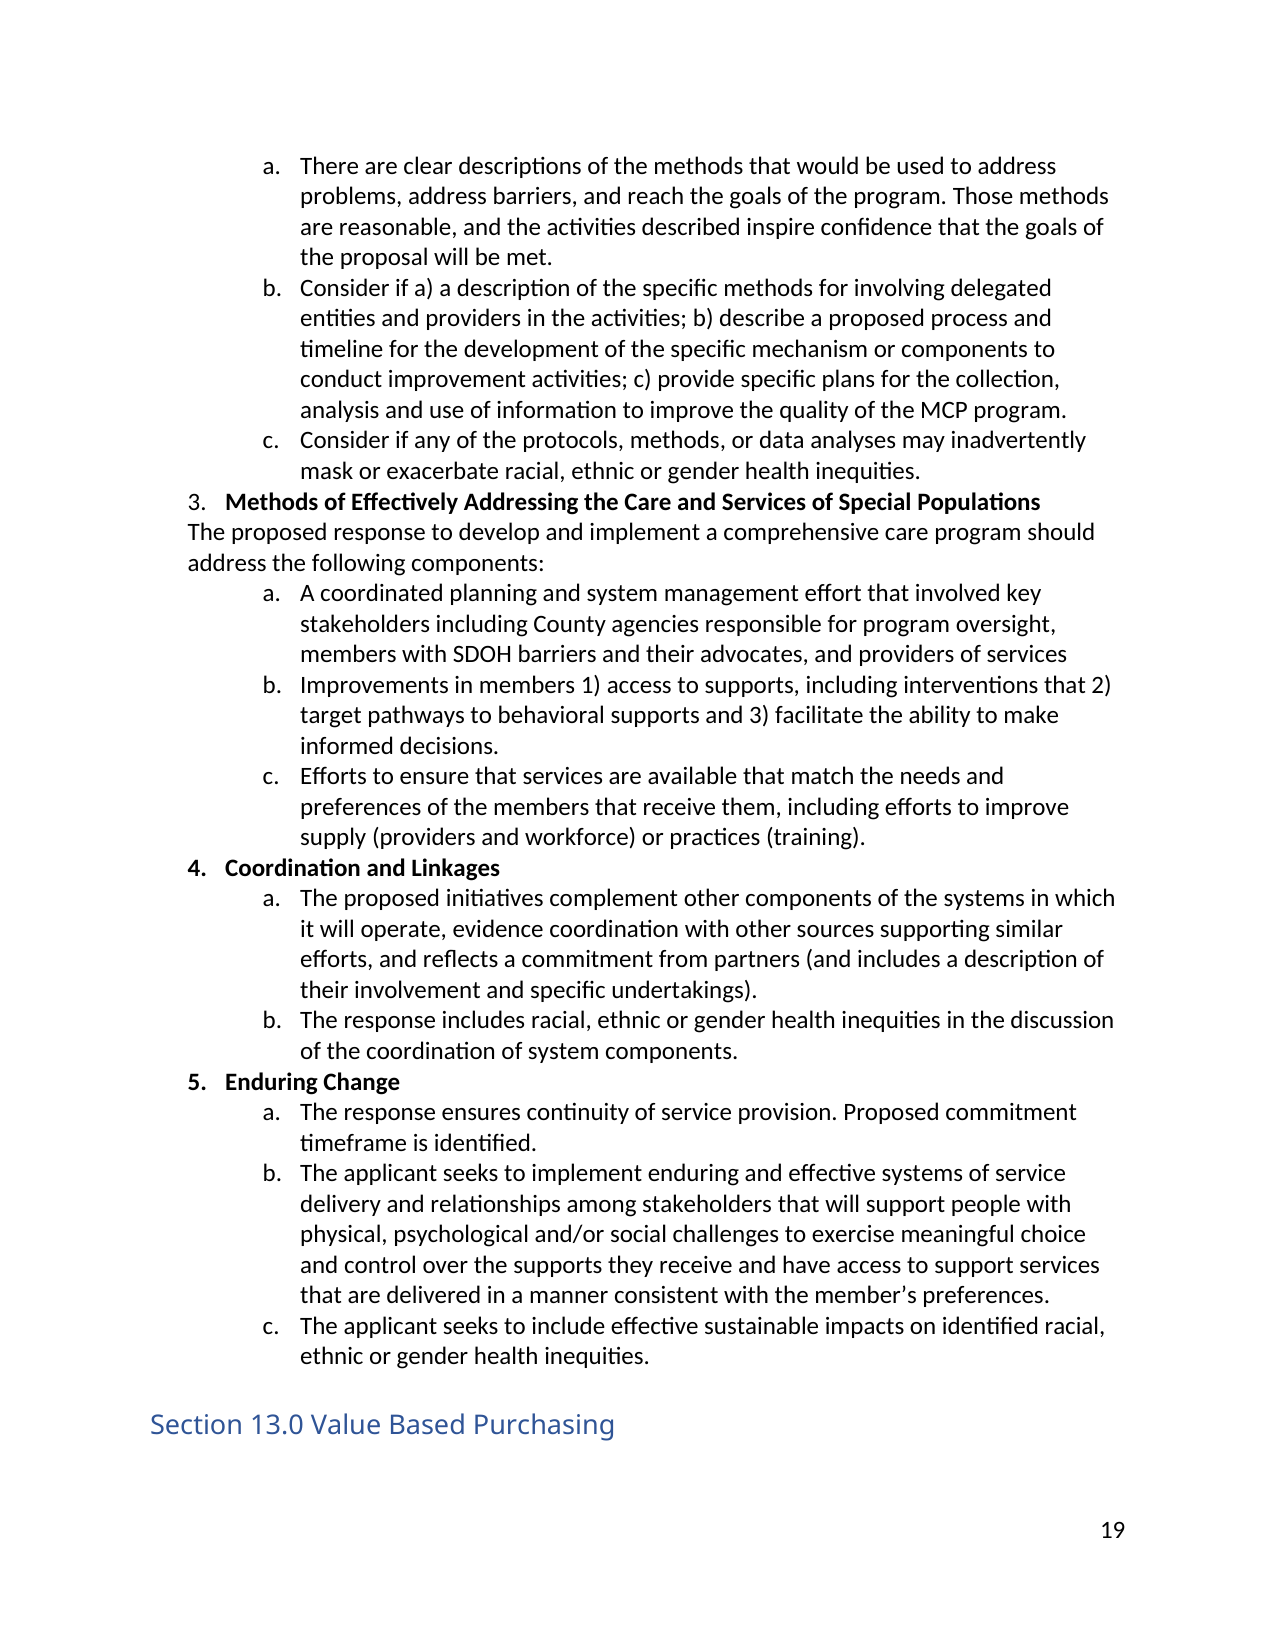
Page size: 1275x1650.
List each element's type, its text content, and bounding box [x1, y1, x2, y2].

list The applicant seeks to implement enduring and effective systems of service delivery and relationships among stakeholders that will support people with physical, psychological and/or social challenges to exercise meaningful choice and control over the supports they receive and have access to support services that are delivered in a manner consistent with the member’s preferences. [262, 1157, 1125, 1310]
list The proposed initiatives complement other components of the systems in which it will operate, evidence coordination with other sources supporting similar efforts, and reflects a commitment from partners (and includes a description of their involvement and specific undertakings). [262, 882, 1125, 1004]
list Consider if a) a description of the specific methods for involving delegated entities and providers in the activities; b) describe a proposed process and timeline for the development of the specific mechanism or components to conduct improvement activities; c) provide specific plans for the collection, analysis and use of information to improve the quality of the MCP program. [262, 272, 1125, 425]
list Improvements in members 1) access to supports, including interventions that 2) target pathways to behavioral supports and 3) facilitate the ability to make informed decisions. [262, 669, 1125, 760]
list Methods of Effectively Addressing the Care and Services of Special Populations [187, 486, 1125, 516]
list Efforts to ensure that services are available that match the needs and preferences of the members that receive them, including efforts to improve supply (providers and workforce) or practices (training). [262, 760, 1125, 852]
text The proposed response to develop and implement a comprehensive care program should address the following components: [187, 516, 1125, 577]
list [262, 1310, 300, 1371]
list The response ensures continuity of service provision. Proposed commitment timeframe is identified. [262, 1096, 1125, 1157]
list A coordinated planning and system management effort that involved key stakeholders including County agencies responsible for program oversight, members with SDOH barriers and their advocates, and providers of services [262, 577, 1125, 669]
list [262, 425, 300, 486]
subtitle Section 13.0 Value Based Purchasing [150, 1406, 1125, 1442]
list Enduring Change [187, 1066, 1125, 1096]
list The applicant seeks to include effective sustainable impacts on identified racial, ethnic or gender health inequities. [650, 1310, 1125, 1371]
list The response includes racial, ethnic or gender health inequities in the discussion of the coordination of system components. [262, 1004, 1125, 1066]
list There are clear descriptions of the methods that would be used to address problems, address barriers, and reach the goals of the program. Those methods are reasonable, and the activities described inspire confidence that the goals of the proposal will be met. [262, 150, 1125, 272]
list Coordination and Linkages [187, 852, 1125, 882]
list Consider if any of the protocols, methods, or data analyses may inadvertently mask or exacerbate racial, ethnic or gender health inequities. [922, 425, 1125, 486]
